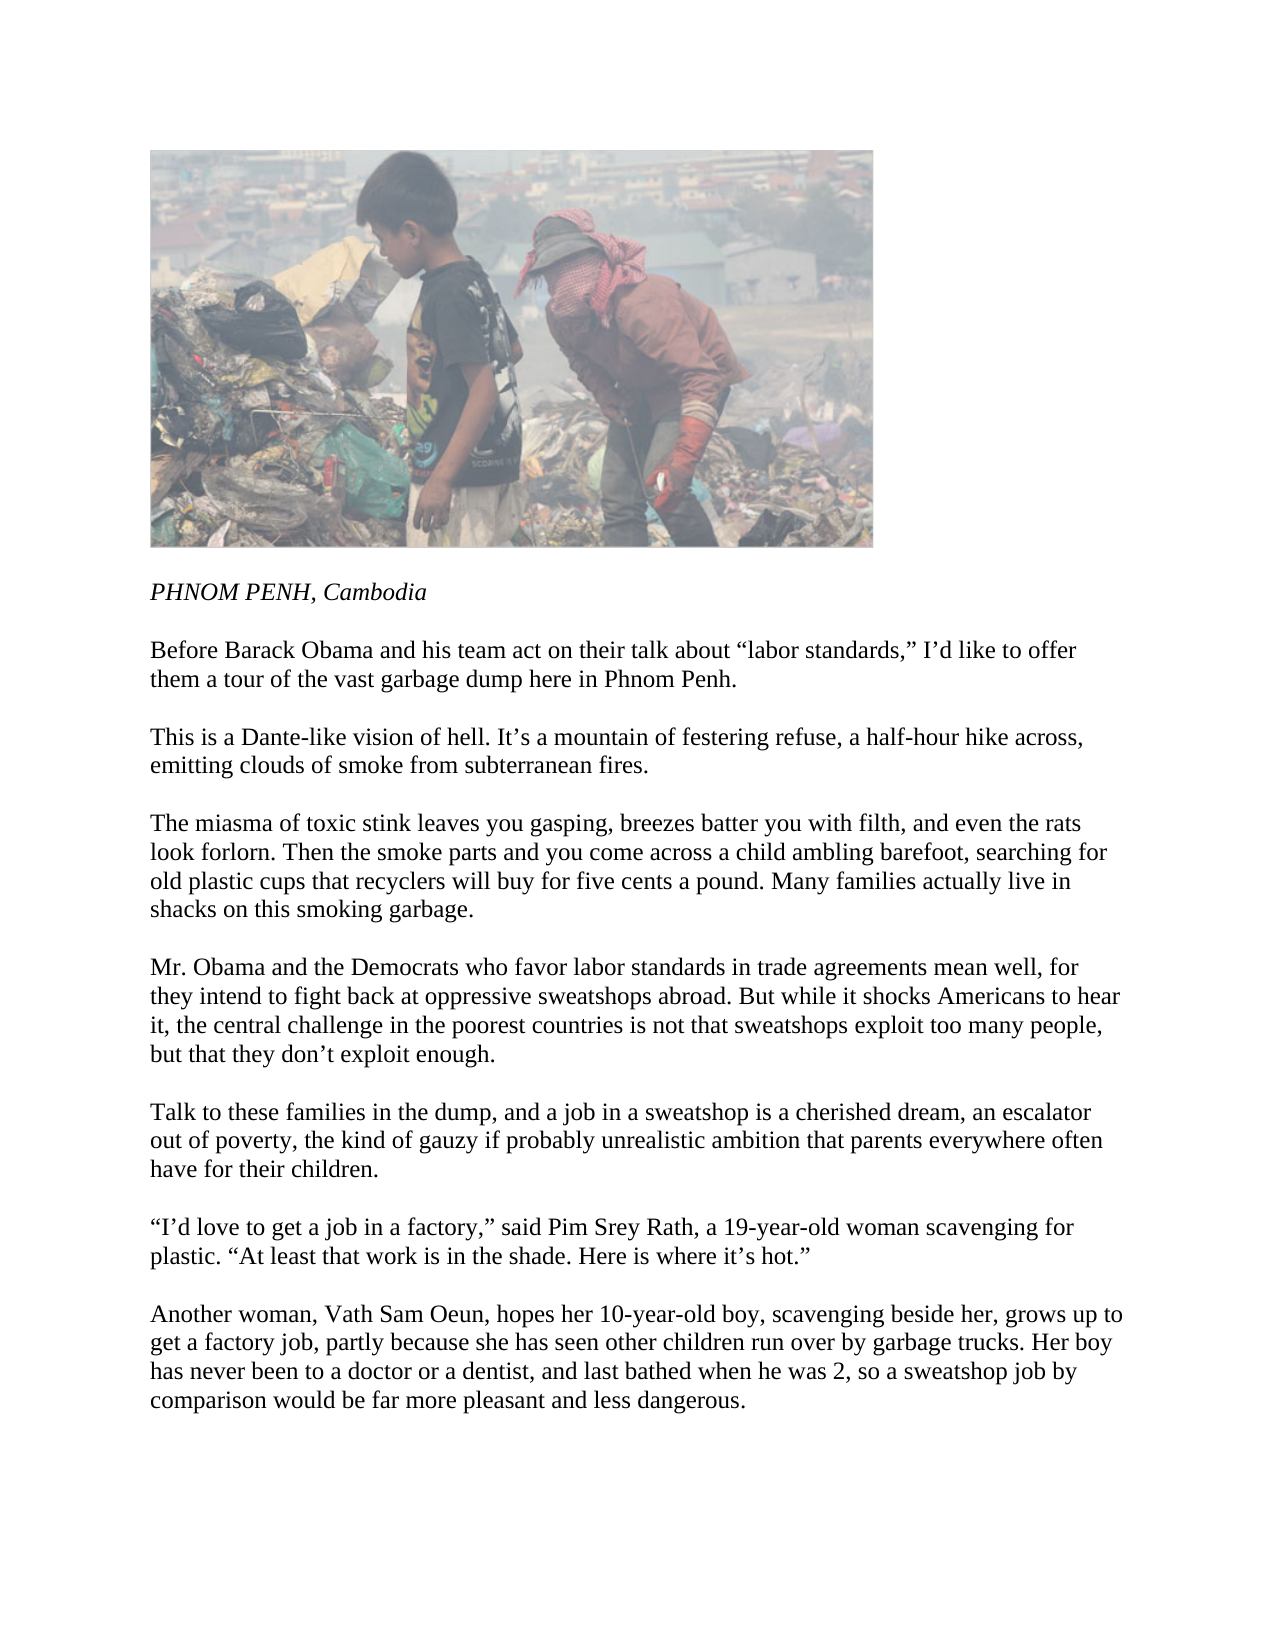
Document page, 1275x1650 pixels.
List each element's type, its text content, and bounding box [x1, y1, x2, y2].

text The miasma of toxic stink leaves you gasping, breezes batter you with filth, and even the rats look forlorn. Then the smoke parts and you come across a child ambling barefoot, searching for old plastic cups that recyclers will buy for five cents a pound. Many families actually live in shacks on this smoking garbage. [150, 808, 1125, 923]
text This is a Dante-like vision of hell. It’s a mountain of festering refuse, a half-hour hike across, emitting clouds of smoke from subterranean fires. [150, 722, 1125, 779]
text Mr. Obama and the Democrats who favor labor standards in trade agreements mean well, for they intend to fight back at oppressive sweatshops abroad. But while it shocks Americans to hear it, the central challenge in the poorest countries is not that sweatshops exploit too many people, but that they don’t exploit enough. [150, 952, 1125, 1067]
text Talk to these families in the dump, and a job in a sweatshop is a cherished dream, an escalator out of poverty, the kind of gauzy if probably unrealistic ambition that parents everywhere often have for their children. [150, 1097, 1125, 1183]
text PHNOM PENH, Cambodia [150, 577, 1125, 606]
picture [150, 150, 874, 548]
text “I’d love to get a job in a factory,” said Pim Srey Rath, a 19-year-old woman scavenging for plastic. “At least that work is in the shade. Here is where it’s hot.” [150, 1212, 1125, 1269]
text Before Barack Obama and his team act on their talk about “labor standards,” I’d like to offer them a tour of the vast garbage dump here in Phnom Penh. [150, 635, 1125, 692]
text Another woman, Vath Sam Oeun, hopes her 10-year-old boy, scavenging beside her, grows up to get a factory job, partly because she has seen other children run over by garbage trucks. Her boy has never been to a doctor or a dentist, and last bathed when he was 2, so a sweatshop job by comparison would be far more pleasant and less dangerous. [150, 1299, 1125, 1414]
